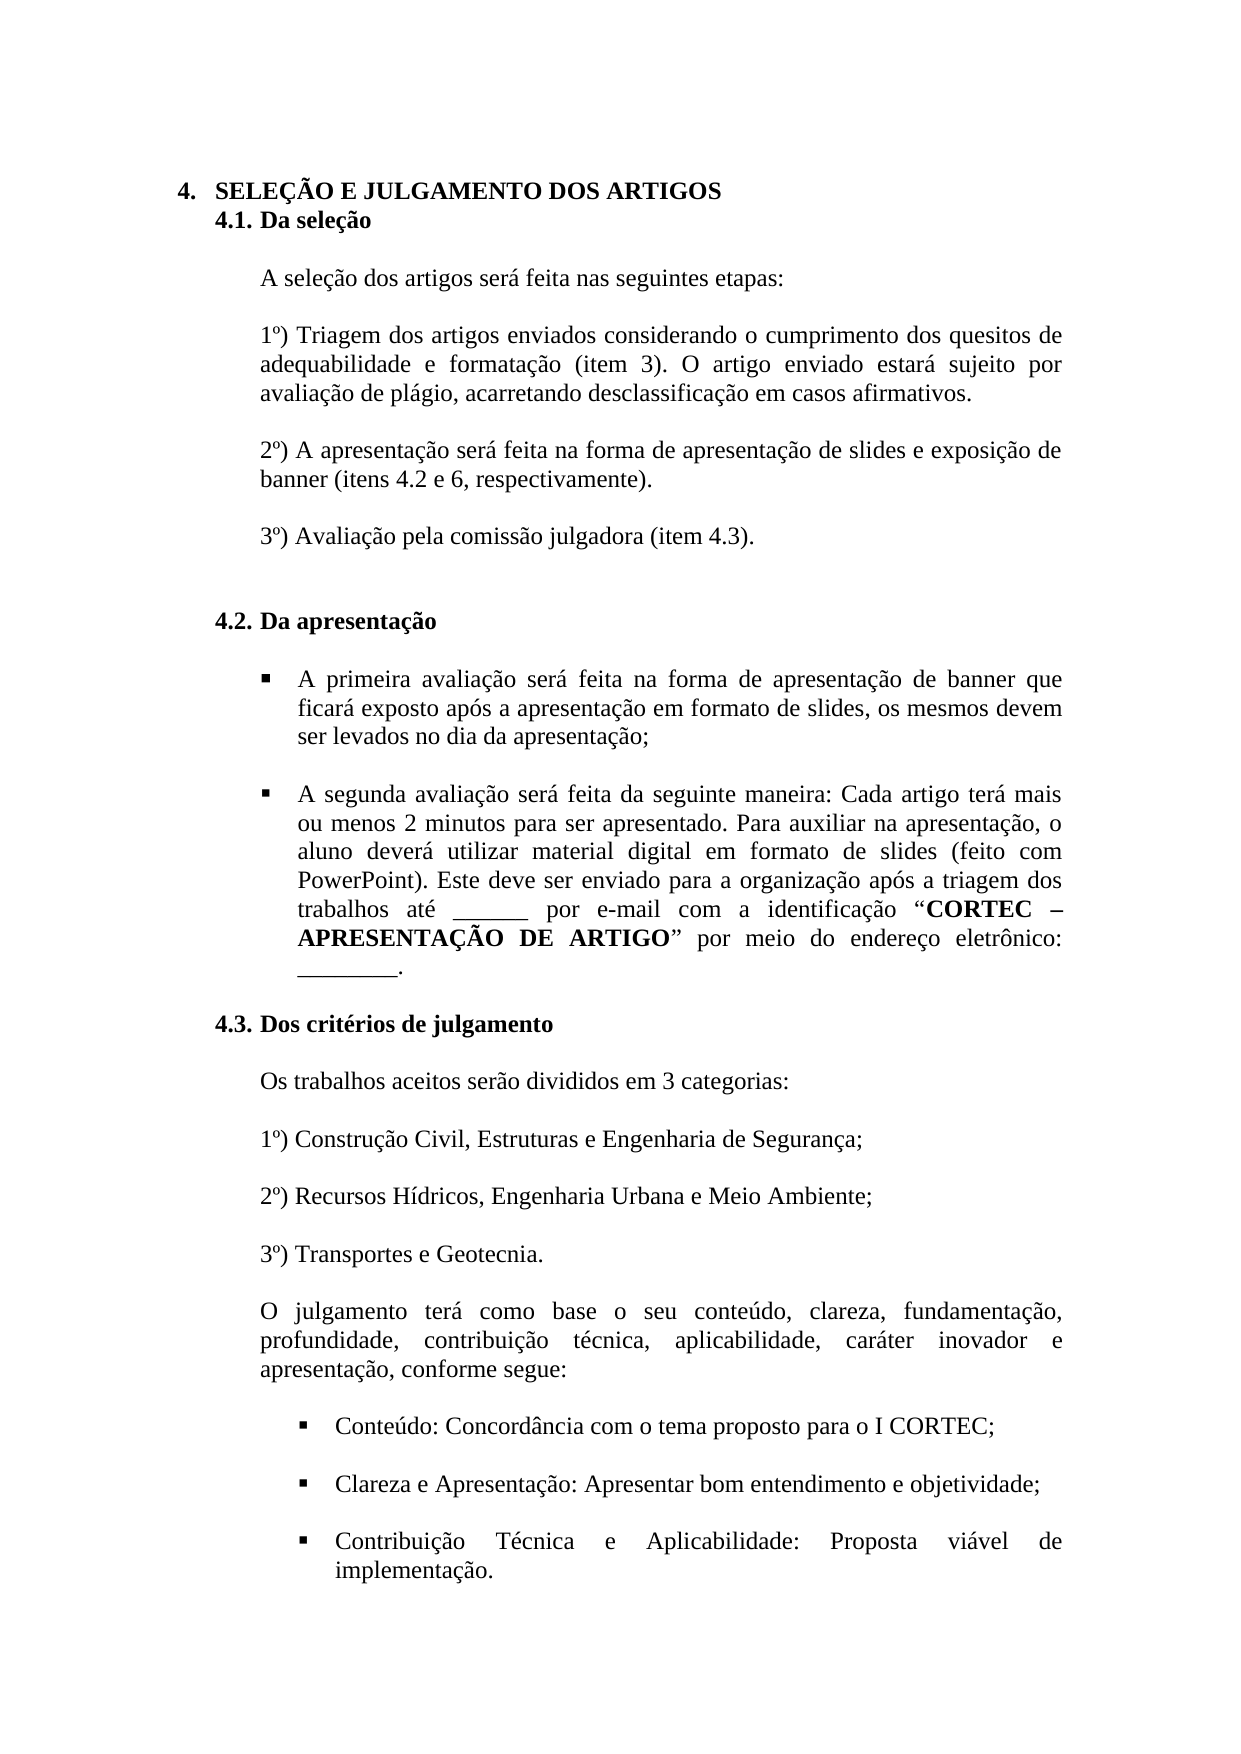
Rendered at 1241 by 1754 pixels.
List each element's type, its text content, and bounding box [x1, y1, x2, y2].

list Da seleção [215, 205, 1063, 234]
list Contribuição Técnica e Aplicabilidade: Proposta viável de implementação. [297, 1526, 1063, 1584]
text 3º) Avaliação pela comissão julgadora (item 4.3). [260, 521, 1063, 550]
list SELEÇÃO E JULGAMENTO DOS ARTIGOS [177, 176, 1063, 205]
text 1º) Construção Civil, Estruturas e Engenharia de Segurança; [260, 1124, 1063, 1153]
text O julgamento terá como base o seu conteúdo, clareza, fundamentação, profundidade, contribuição técnica, aplicabilidade, caráter inovador e apresentação, conforme segue: [260, 1296, 1063, 1383]
list A primeira avaliação será feita na forma de apresentação de banner que ficará exposto após a apresentação em formato de slides, os mesmos devem ser levados no dia da apresentação; [260, 664, 1063, 750]
text 2º) A apresentação será feita na forma de apresentação de slides e exposição de banner (itens 4.2 e 6, respectivamente). [260, 435, 1063, 493]
text 2º) Recursos Hídricos, Engenharia Urbana e Meio Ambiente; [260, 1181, 1063, 1210]
text 1º) Triagem dos artigos enviados considerando o cumprimento dos quesitos de adequabilidade e formatação (item 3). O artigo enviado estará sujeito por avaliação de plágio, acarretando desclassificação em casos afirmativos. [260, 320, 1063, 406]
list Da apresentação [215, 606, 1063, 635]
text A seleção dos artigos será feita nas seguintes etapas: [260, 263, 1063, 291]
list A segunda avaliação será feita da seguinte maneira: Cada artigo terá mais ou menos 2 minutos para ser apresentado. Para auxiliar na apresentação, o aluno deverá utilizar material digital em formato de slides (feito com PowerPoint). Este deve ser enviado para a organização após a triagem dos trabalhos até ______ por e-mail com a identificação “CORTEC – APRESENTAÇÃO DE ARTIGO” por meio do endereço eletrônico: ________. [260, 779, 1063, 980]
text 3º) Transportes e Geotecnia. [260, 1239, 1063, 1268]
text Os trabalhos aceitos serão divididos em 3 categorias: [260, 1066, 1063, 1095]
list Clareza e Apresentação: Apresentar bom entendimento e objetividade; [297, 1469, 1063, 1498]
list Conteúdo: Concordância com o tema proposto para o I CORTEC; [297, 1411, 1063, 1440]
list Dos critérios de julgamento [215, 1009, 1063, 1038]
